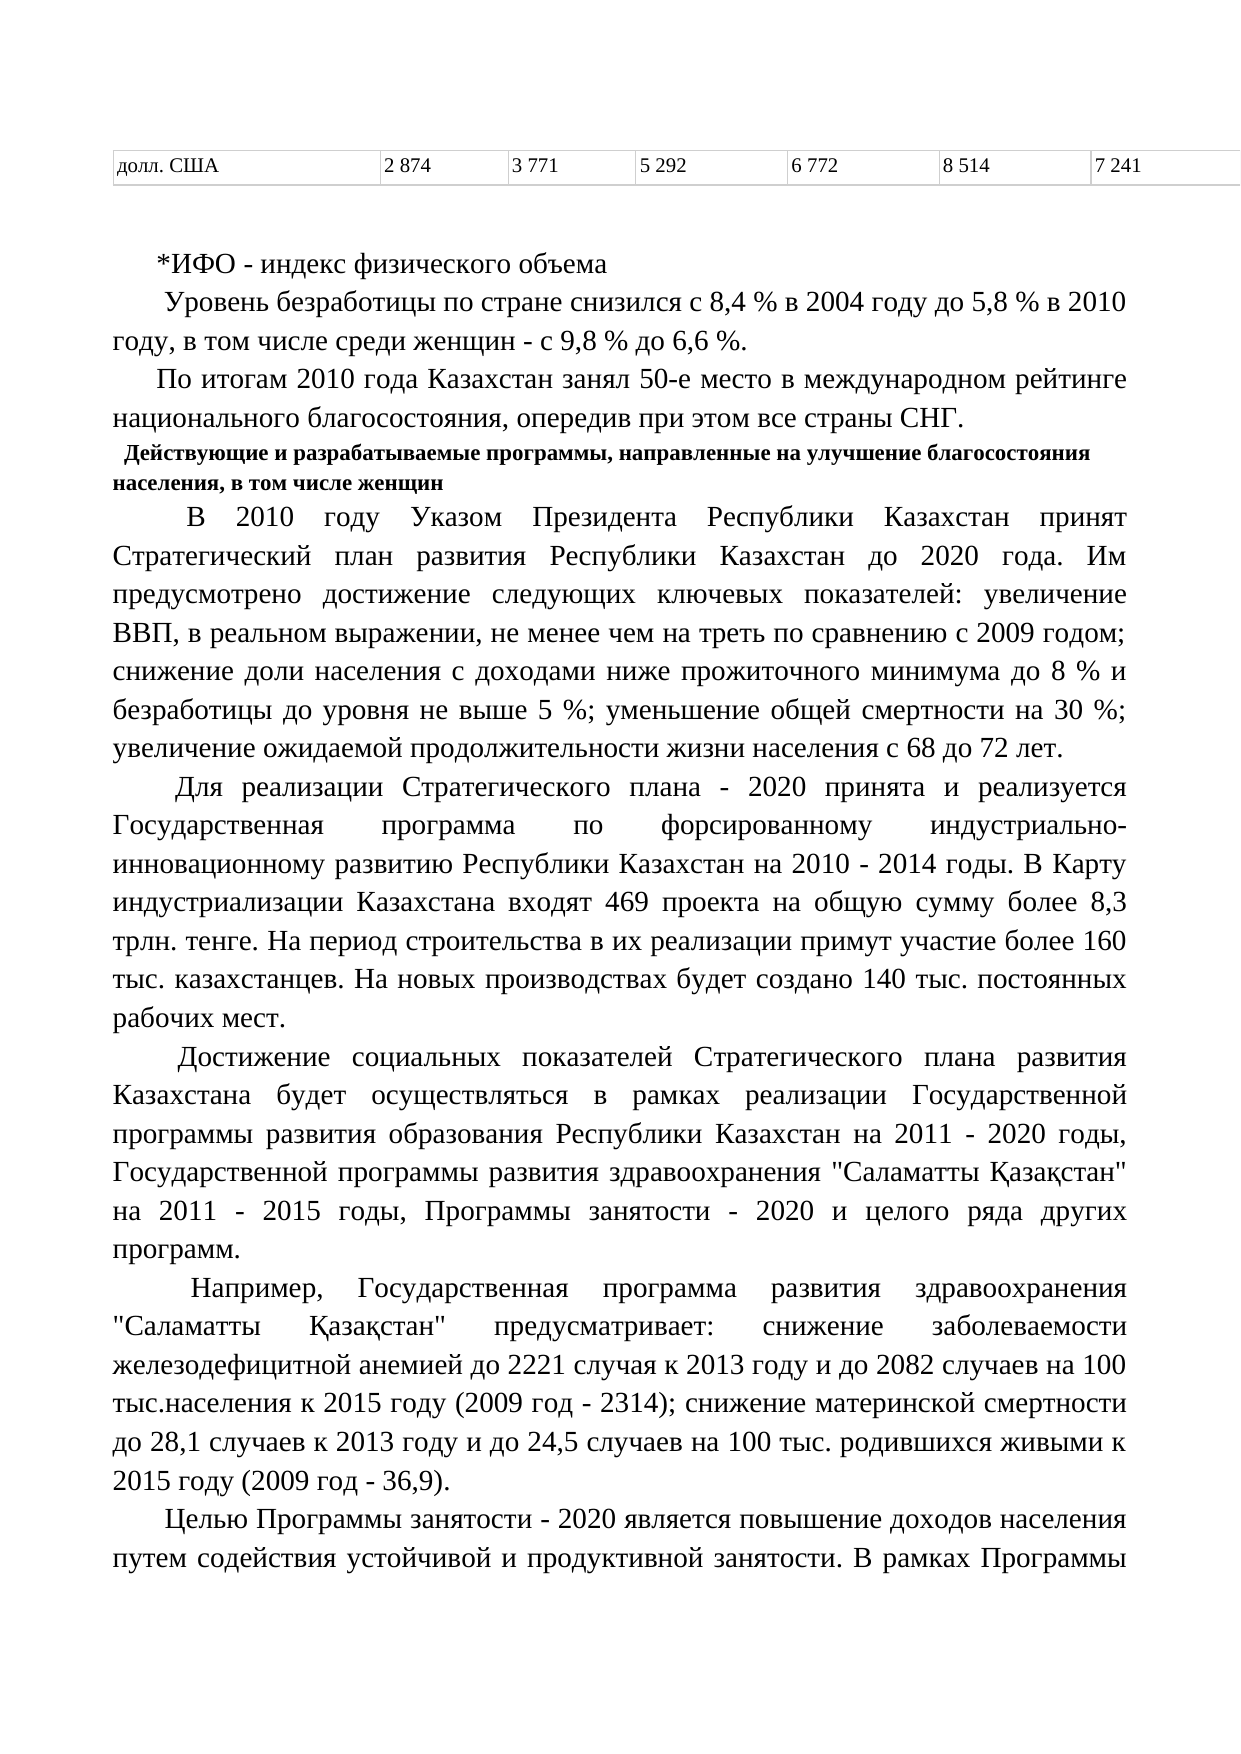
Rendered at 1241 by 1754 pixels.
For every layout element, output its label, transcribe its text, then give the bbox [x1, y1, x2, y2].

table_cell 8 514 [940, 151, 1090, 184]
table_cell 6 772 [788, 151, 939, 184]
text В 2010 году Указом Президента Республики Казахстан принят Стратегический план развития Республики Казахстан до 2020 года. Им предусмотрено достижение следующих ключевых показателей: увеличение ВВП, в реальном выражении, не менее чем на треть по сравнению с 2009 годом; снижение доли населения с доходами ниже прожиточного минимума до 8 % и безработицы до уровня не выше 5 %; уменьшение общей смертности на 30 %; увеличение ожидаемой продолжительности жизни населения с 68 до 72 лет. [112, 499, 1128, 764]
table_cell 5 292 [636, 151, 787, 184]
table_cell долл. США [114, 151, 380, 184]
text Уровень безработицы по стране снизился с 8,4 % в 2004 году до 5,8 % в 2010 году, в том числе среди женщин - с 9,8 % до 6,6 %. [112, 284, 1128, 357]
table_cell 7 241 [1092, 151, 1240, 184]
text *ИФО - индекс физического объема [112, 246, 1128, 279]
text Действующие и разрабатываемые программы, направленные на улучшение благосостояния населения, в том числе женщин [112, 439, 1128, 495]
text Для реализации Стратегического плана - 2020 принята и реализуется Государственная программа по форсированному индустриально-инновационному развитию Республики Казахстан на 2010 - 2014 годы. В Карту индустриализации Казахстана входят 469 проекта на общую сумму более 8,3 трлн. тенге. На период строительства в их реализации примут участие более 160 тыс. казахстанцев. На новых производствах будет создано 140 тыс. постоянных рабочих мест. [112, 769, 1128, 1034]
table_cell 2 874 [381, 151, 508, 184]
text По итогам 2010 года Казахстан занял 50-е место в международном рейтинге национального благосостояния, опередив при этом все страны СНГ. [112, 362, 1128, 434]
text Достижение социальных показателей Стратегического плана развития Казахстана будет осуществляться в рамках реализации Государственной программы развития образования Республики Казахстан на 2011 - 2020 годы, Государственной программы развития здравоохранения "Саламатты Қазақстан" на 2011 - 2015 годы, Программы занятости - 2020 и целого ряда других программ. [112, 1039, 1128, 1265]
table_cell 3 771 [509, 151, 635, 184]
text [112, 1501, 1128, 1573]
text Например, Государственная программа развития здравоохранения "Саламатты Қазақстан" предусматривает: снижение заболеваемости железодефицитной анемией до 2221 случая к 2013 году и до 2082 случаев на 100 тыс.населения к 2015 году (2009 год - 2314); снижение материнской смертности до 28,1 случаев к 2013 году и до 24,5 случаев на 100 тыс. родившихся живыми к 2015 году (2009 год - 36,9). [112, 1270, 1128, 1496]
